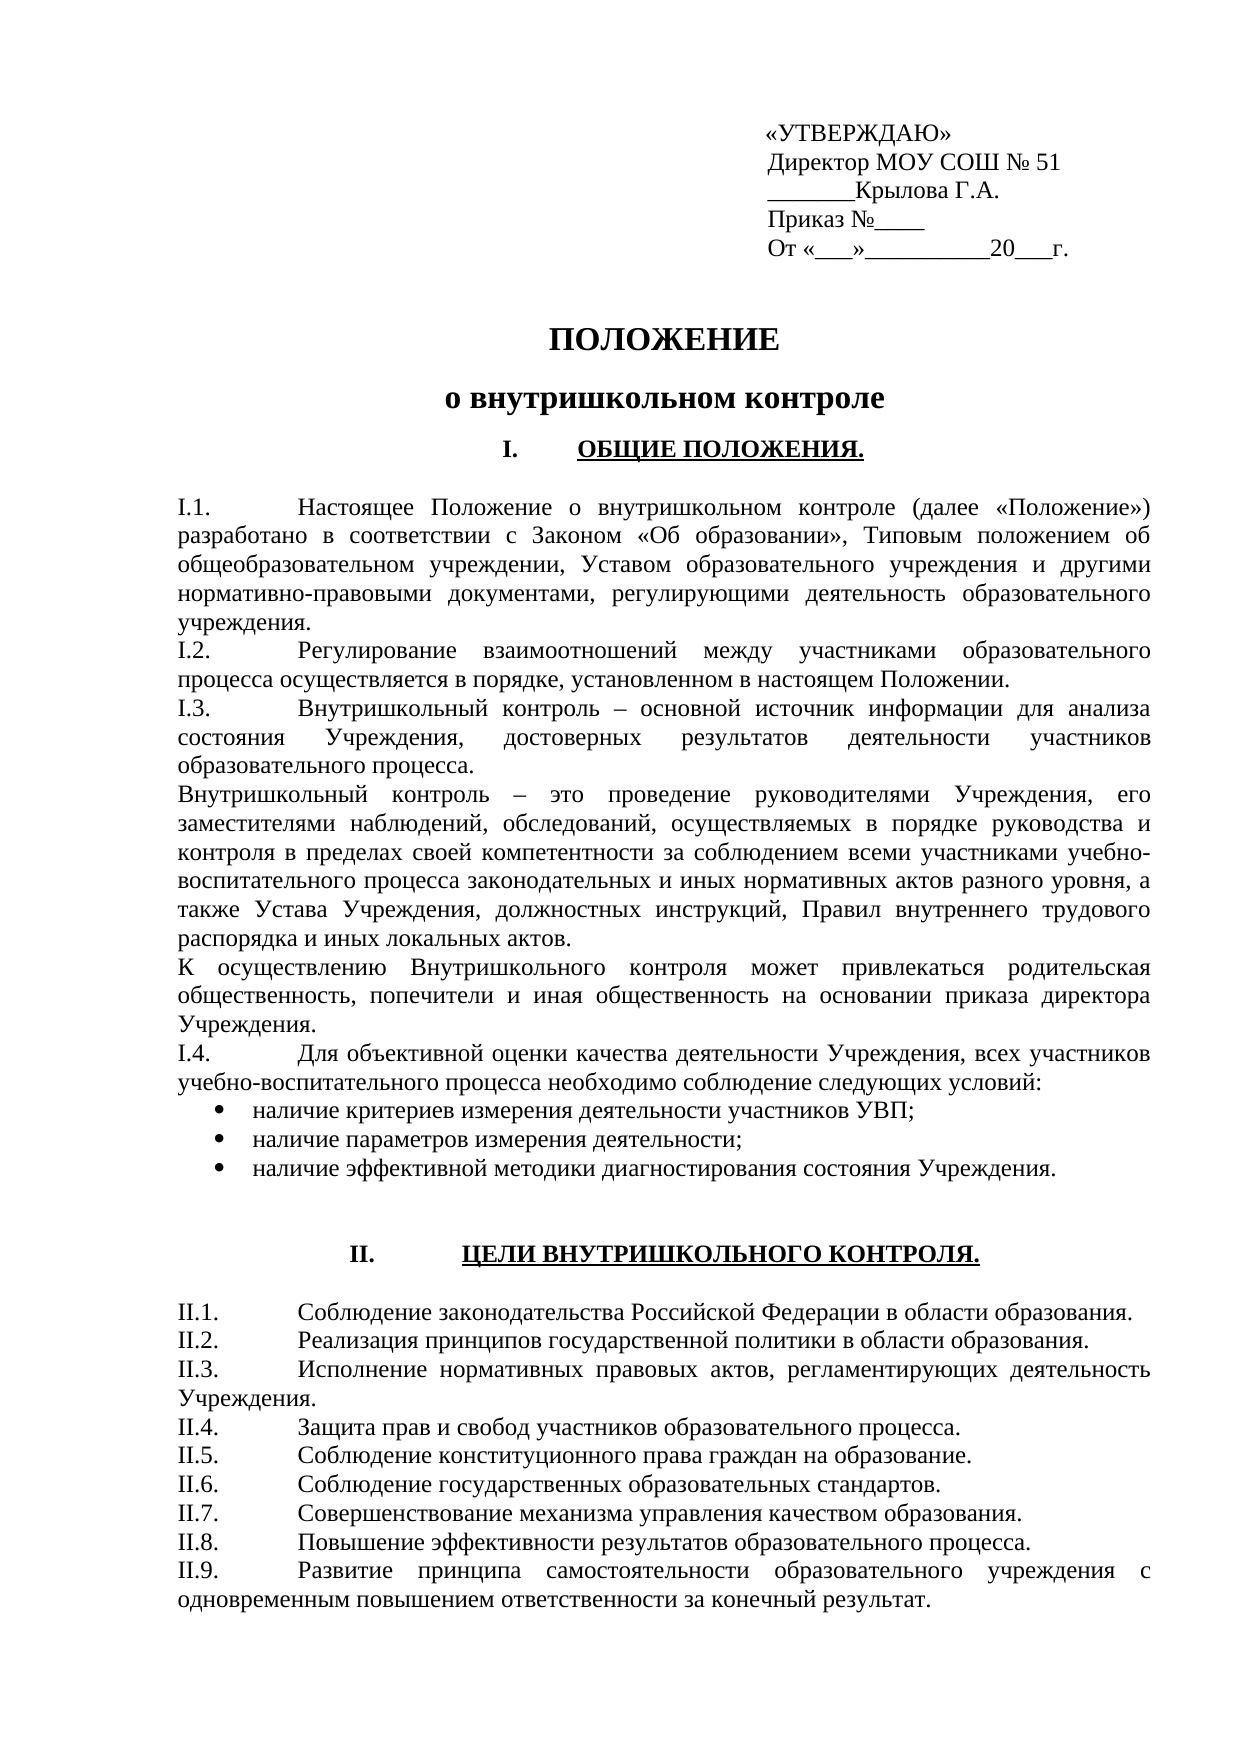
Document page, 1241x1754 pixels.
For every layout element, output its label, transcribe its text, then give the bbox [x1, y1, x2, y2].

list Соблюдение конституционного права граждан на образование. [177, 1441, 1152, 1469]
list Повышение эффективности результатов образовательного процесса. [177, 1527, 1152, 1556]
subtitle К осуществлению Внутришкольного контроля может привлекаться родительская общественность, попечители и иная общественность на основании приказа директора Учреждения. [177, 952, 1152, 1038]
text «УТВЕРЖДАЮ» [177, 118, 1152, 147]
text Директор МОУ СОШ № 51 _______Крылова Г.А. [177, 147, 1152, 204]
list ОБЩИЕ ПОЛОЖЕНИЯ. [215, 434, 1152, 463]
list Развитие принципа самостоятельности образовательного учреждения с одновременным повышением ответственности за конечный результат. [177, 1556, 1152, 1613]
subtitle ПОЛОЖЕНИЕ [177, 319, 1152, 358]
list ЦЕЛИ ВНУТРИШКОЛЬНОГО КОНТРОЛЯ. [177, 1239, 1152, 1268]
list Регулирование взаимоотношений между участниками образовательного процесса осуществляется в порядке, установленном в настоящем Положении. [177, 636, 1152, 693]
text От «___»__________20___г. [177, 233, 1152, 262]
text о внутришкольном контроле [177, 377, 1152, 415]
list Исполнение нормативных правовых актов, регламентирующих деятельность Учреждения. [177, 1354, 1152, 1412]
list Защита прав и свобод участников образовательного процесса. [177, 1412, 1152, 1441]
list Внутришкольный контроль – основной источник информации для анализа состояния Учреждения, достоверных результатов деятельности участников образовательного процесса. [177, 693, 1152, 779]
text Приказ №____ [177, 204, 1152, 233]
subtitle Внутришкольный контроль – это проведение руководителями Учреждения, его заместителями наблюдений, обследований, осуществляемых в порядке руководства и контроля в пределах своей компетентности за соблюдением всеми участниками учебно-воспитательного процесса законодательных и иных нормативных актов разного уровня, а также Устава Учреждения, должностных инструкций, Правил внутреннего трудового распорядка и иных локальных актов. [177, 779, 1152, 952]
list наличие эффективной методики диагностирования состояния Учреждения. [215, 1153, 1152, 1182]
list Соблюдение законодательства Российской Федерации в области образования. [177, 1297, 1152, 1326]
list Реализация принципов государственной политики в области образования. [177, 1326, 1152, 1354]
list наличие параметров измерения деятельности; [215, 1124, 1152, 1153]
list Соблюдение государственных образовательных стандартов. [177, 1469, 1152, 1498]
list Совершенствование механизма управления качеством образования. [177, 1498, 1152, 1527]
list Настоящее Положение о внутришкольном контроле (далее «Положение») разработано в соответствии с Законом «Об образовании», Типовым положением об общеобразовательном учреждении, Уставом образовательного учреждения и другими нормативно-правовыми документами, регулирующими деятельность образовательного учреждения. [177, 492, 1152, 636]
list Для объективной оценки качества деятельности Учреждения, всех участников учебно-воспитательного процесса необходимо соблюдение следующих условий: [177, 1038, 1152, 1096]
list наличие критериев измерения деятельности участников УВП; [215, 1096, 1152, 1124]
